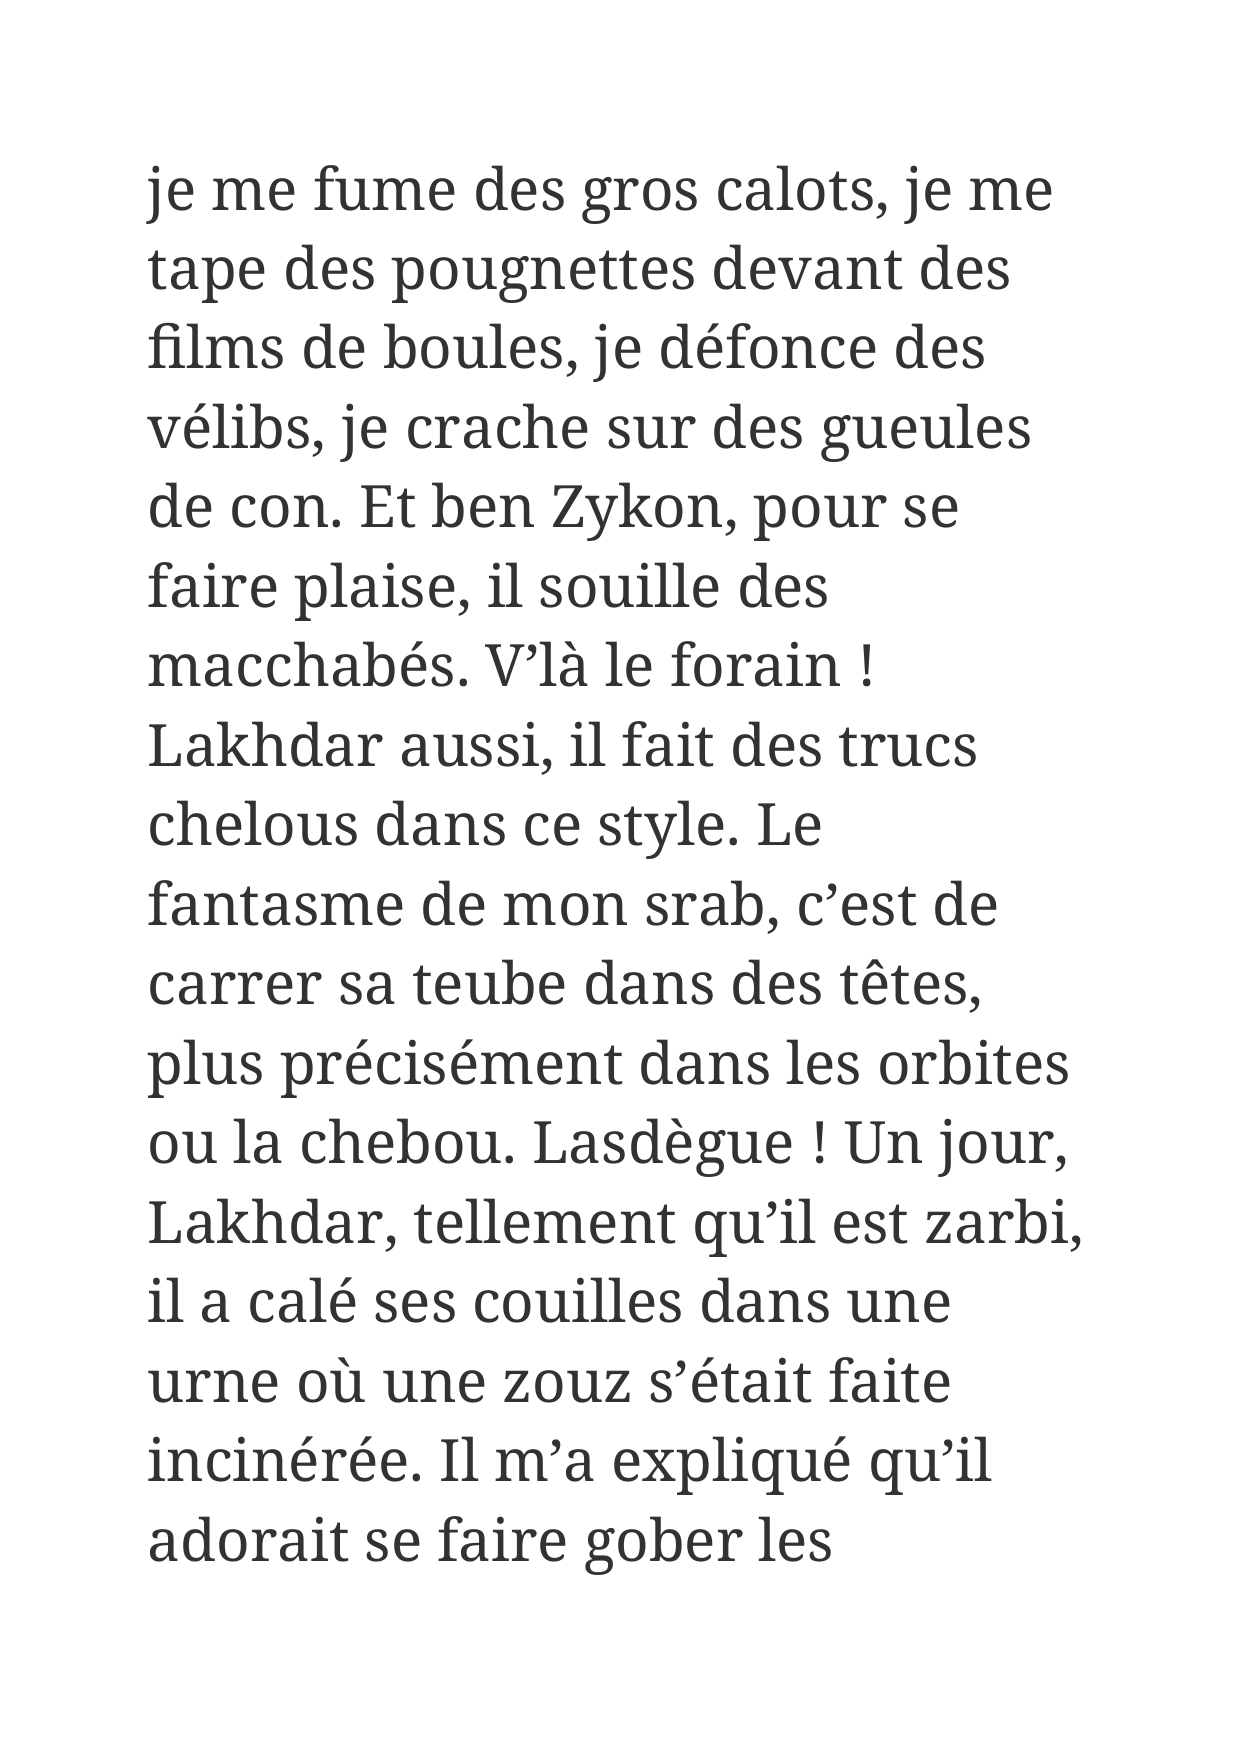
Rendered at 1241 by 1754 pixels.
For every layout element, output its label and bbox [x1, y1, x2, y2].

text [148, 148, 1093, 704]
text [148, 704, 1093, 1578]
